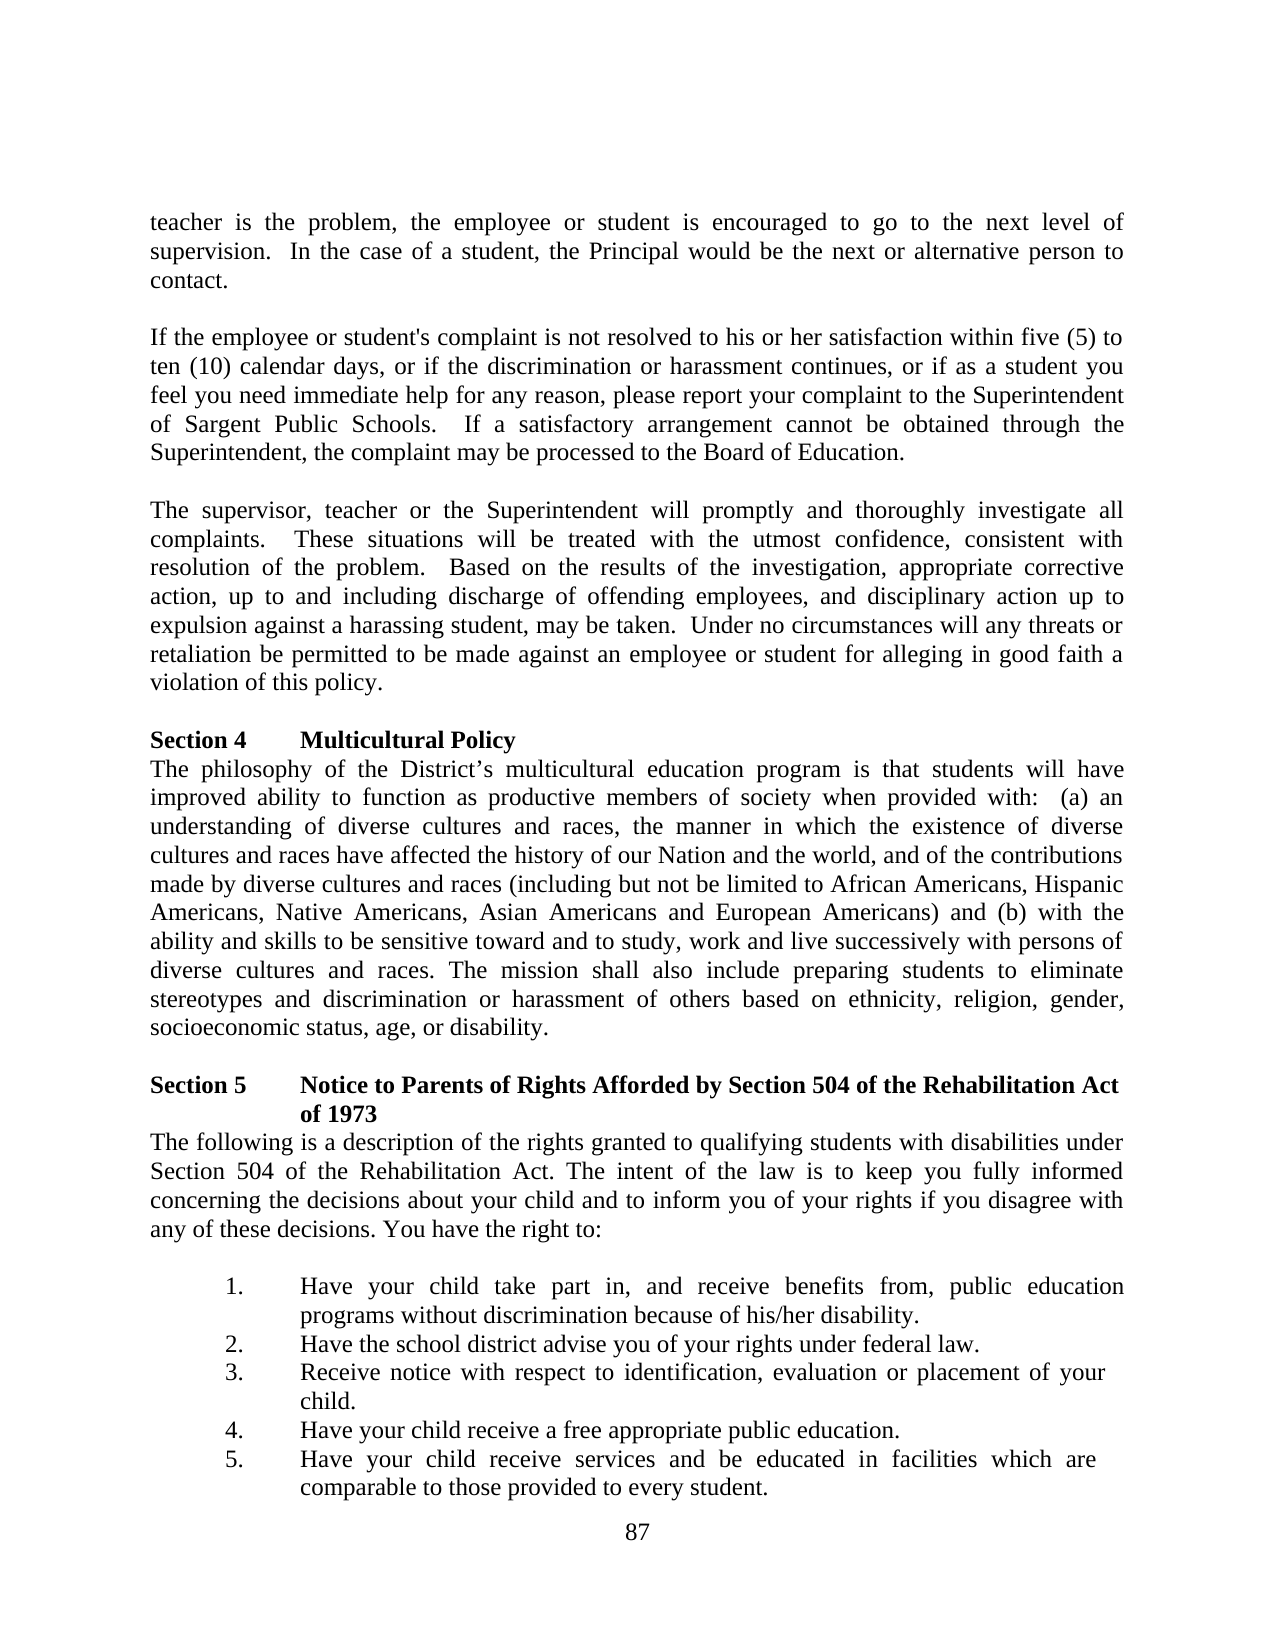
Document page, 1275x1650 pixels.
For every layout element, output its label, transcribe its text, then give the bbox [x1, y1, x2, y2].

text The following is a description of the rights granted to qualifying students with disabilities under Section 504 of the Rehabilitation Act. The intent of the law is to keep you fully informed concerning the decisions about your child and to inform you of your rights if you disagree with any of these decisions. You have the right to: [150, 1127, 1125, 1242]
text 3. Receive notice with respect to identification, evaluation or placement of your child. [150, 1357, 1125, 1415]
text The supervisor, teacher or the Superintendent will promptly and thoroughly investigate all complaints. These situations will be treated with the utmost confidence, consistent with resolution of the problem. Based on the results of the investigation, appropriate corrective action, up to and including discharge of offending employees, and disciplinary action up to expulsion against a harassing student, may be taken. Under no circumstances will any threats or retaliation be permitted to be made against an employee or student for alleging in good faith a violation of this policy. [150, 495, 1125, 696]
text 2. Have the school district advise you of your rights under federal law. [150, 1329, 1125, 1357]
list Notice to Parents of Rights Afforded by Section 504 of the Rehabilitation Act of 1973 [150, 1070, 1125, 1127]
text 4. Have your child receive a free appropriate public education. [150, 1415, 1125, 1444]
text 1. Have your child take part in, and receive benefits from, public education programs without discrimination because of his/her disability. [225, 1271, 1125, 1329]
text If the employee or student's complaint is not resolved to his or her satisfaction within five (5) to ten (10) calendar days, or if the discrimination or harassment continues, or if as a student you feel you need immediate help for any reason, please report your complaint to the Superintendent of Sargent Public Schools. If a satisfactory arrangement cannot be obtained through the Superintendent, the complaint may be processed to the Board of Education. [150, 322, 1125, 466]
text 5. Have your child receive services and be educated in facilities which are comparable to those provided to every student. [150, 1444, 1125, 1501]
text Section 4 Multicultural Policy [150, 725, 1125, 754]
text The philosophy of the District’s multicultural education program is that students will have improved ability to function as productive members of society when provided with: (a) an understanding of diverse cultures and races, the manner in which the existence of diverse cultures and races have affected the history of our Nation and the world, and of the contributions made by diverse cultures and races (including but not be limited to African Americans, Hispanic Americans, Native Americans, Asian Americans and European Americans) and (b) with the ability and skills to be sensitive toward and to study, work and live successively with persons of diverse cultures and races. The mission shall also include preparing students to eliminate stereotypes and discrimination or harassment of others based on ethnicity, religion, gender, socioeconomic status, age, or disability. [150, 754, 1125, 1041]
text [150, 207, 1125, 294]
